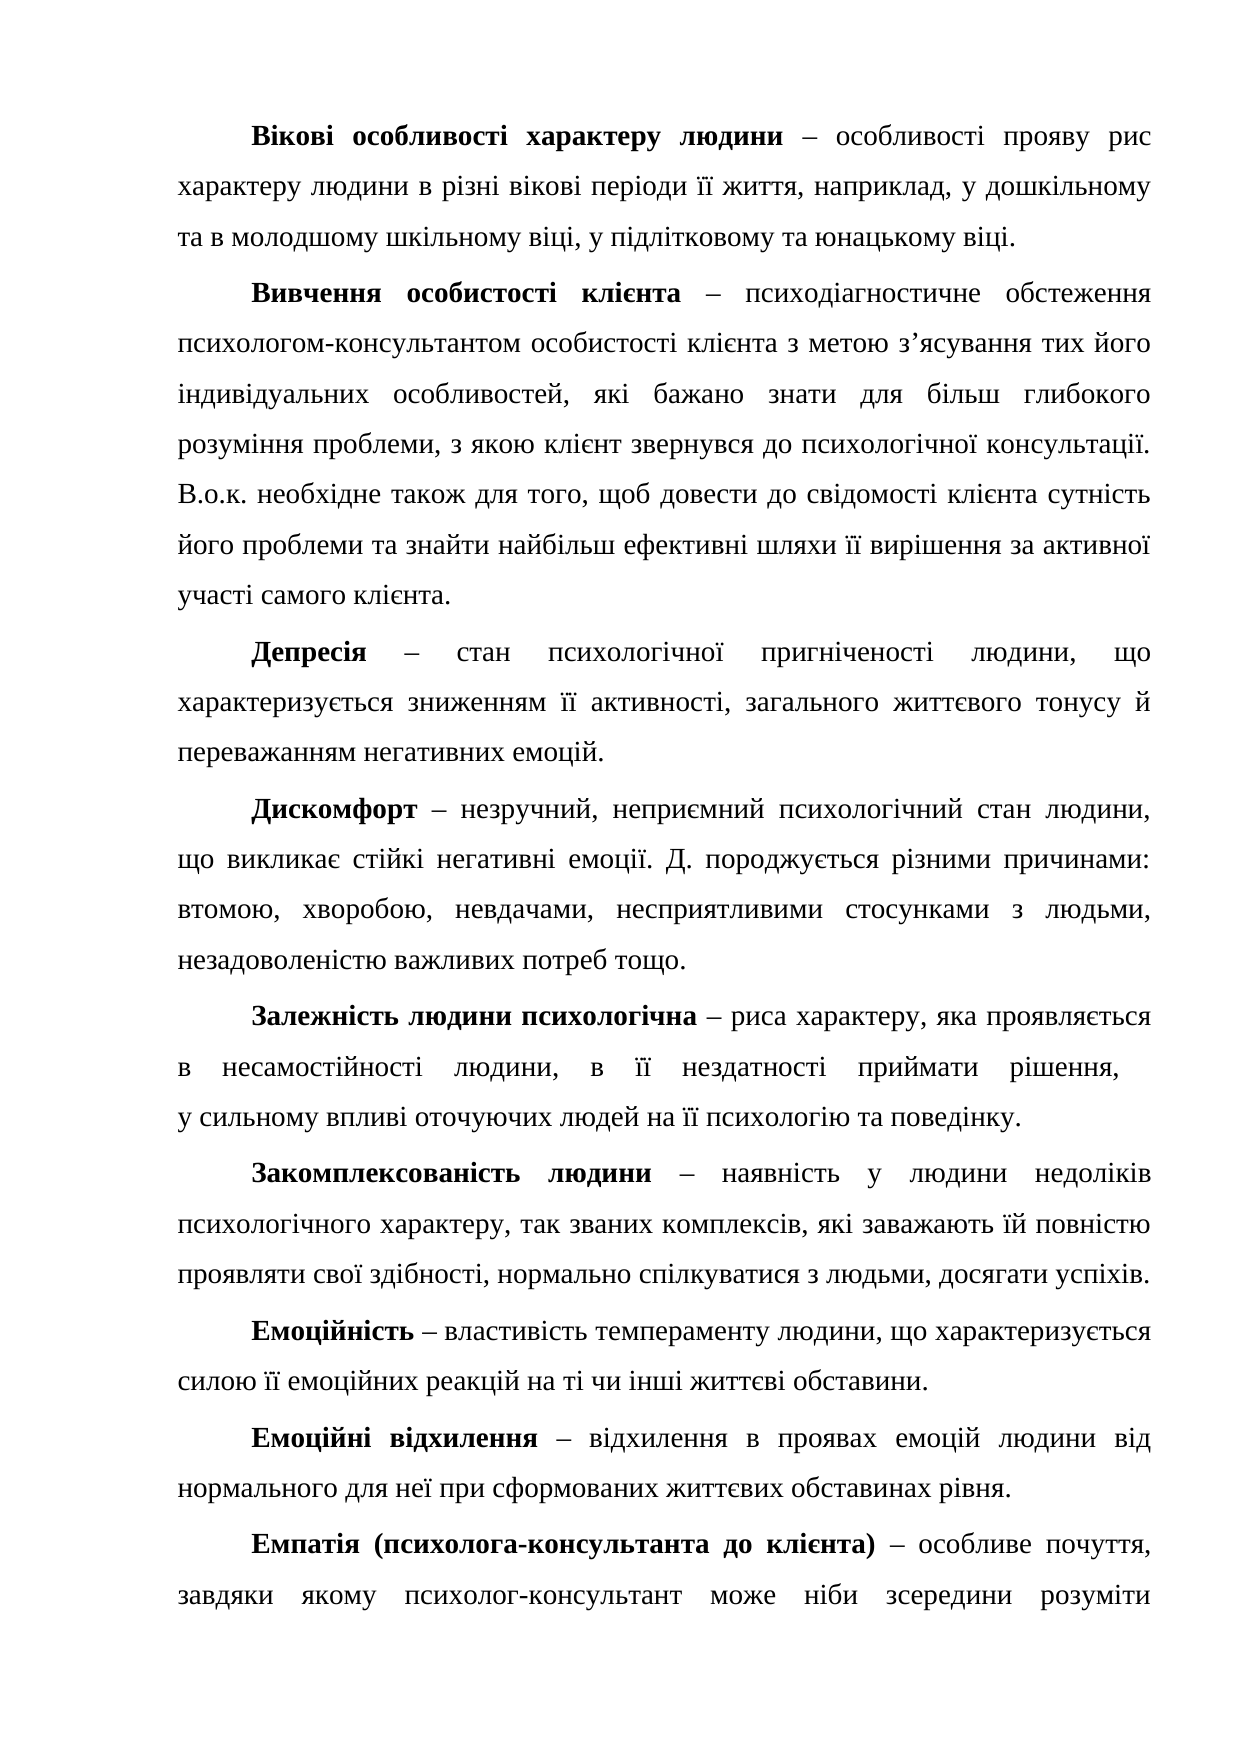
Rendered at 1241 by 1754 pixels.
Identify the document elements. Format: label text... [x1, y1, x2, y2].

text Емоційні відхилення – відхилення в проявах емоцій людини від нормального для неї при сформованих життєвих обставинах рівня. [177, 1420, 1152, 1503]
text Емоційність – властивість темпераменту людини, що характеризується силою її емоційних реакцій на ті чи інші життєві обставини. [177, 1313, 1152, 1397]
text Дискомфорт – незручний, неприємний психологічний стан людини, що викликає стійкі негативні емоції. Д. породжується різними причинами: втомою, хворобою, невдачами, несприятливими стосунками з людьми, незадоволеністю важливих потреб тощо. [177, 791, 1152, 975]
text Закомплексованість людини – наявність у людини недоліків психологічного характеру, так званих комплексів, які заважають їй повністю проявляти свої здібності, нормально спілкуватися з людьми, досягати успіхів. [177, 1156, 1152, 1290]
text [177, 1527, 1152, 1610]
text Вивчення особистості клієнта – психодіагностичне обстеження психологом-консультантом особистості клієнта з метою з’ясування тих його індивідуальних особливостей, які бажано знати для більш глибокого розуміння проблеми, з якою клієнт звернувся до психологічної консультації. В.о.к. необхідне також для того, щоб довести до свідомості клієнта сутність його проблеми та знайти найбільш ефективні шляхи її вирішення за активної участі самого клієнта. [177, 275, 1152, 611]
text Залежність людини психологічна – риса характеру, яка проявляється в несамостійності людини, в її нездатності приймати рішення, у сильному впливі оточуючих людей на її психологію та поведінку. [177, 998, 1152, 1133]
text Депресія – стан психологічної пригніченості людини, що характеризується зниженням її активності, загального життєвого тонусу й переважанням негативних емоцій. [177, 634, 1152, 768]
text Вікові особливості характеру людини – особливості прояву рис характеру людини в різні вікові періоди її життя, наприклад, у дошкільному та в молодшому шкільному віці, у підлітковому та юнацькому віці. [177, 118, 1152, 252]
